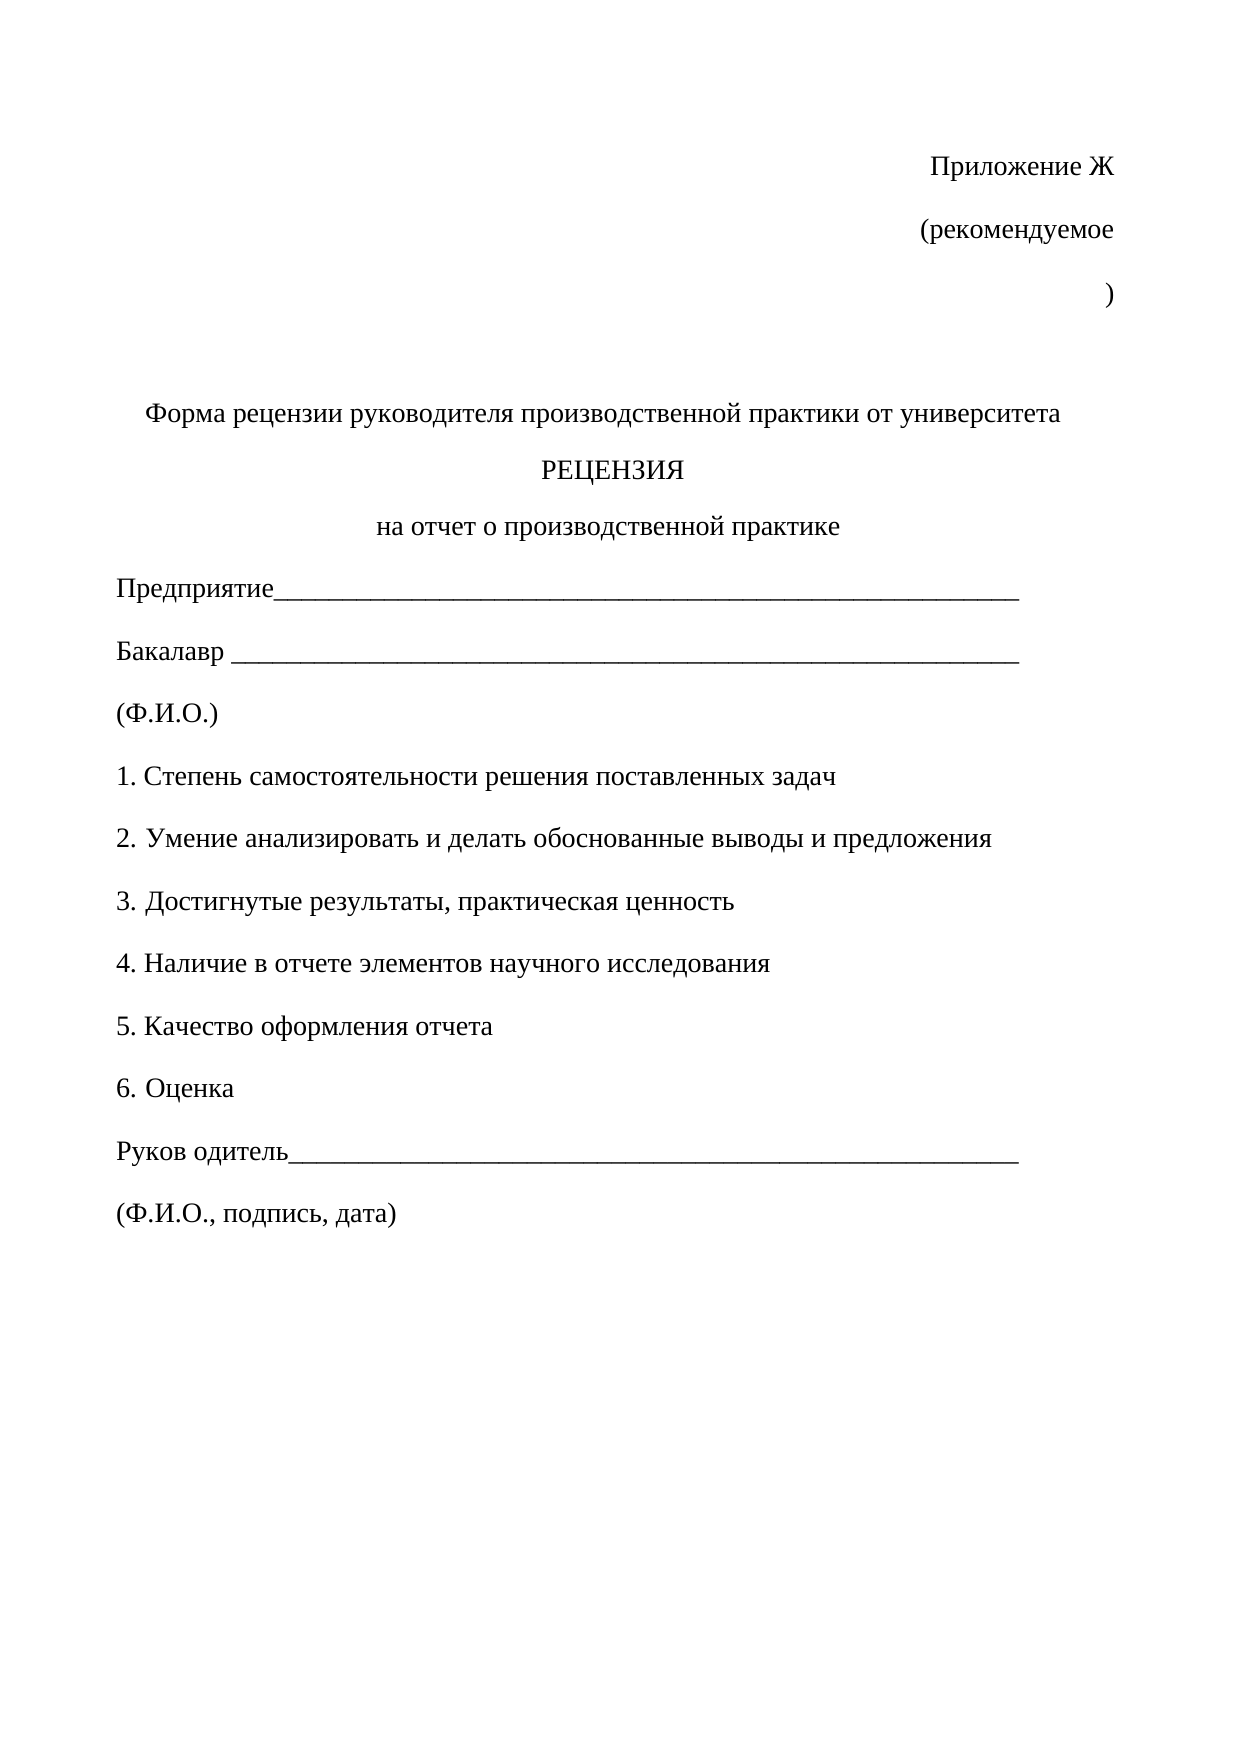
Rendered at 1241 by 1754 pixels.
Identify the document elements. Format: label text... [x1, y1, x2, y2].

text Предприятие [116, 548, 1141, 610]
text Руков одитель [116, 1110, 1141, 1173]
list Оценка [116, 1048, 1141, 1110]
list Достигнутые результаты, практическая ценность [116, 860, 1141, 923]
text (Ф.И.О., подпись, дата) [116, 1173, 1141, 1235]
text на отчет о производственной практике [376, 485, 1141, 548]
list Наличие в отчете элементов научного исследования [116, 923, 1141, 985]
text Бакалавр [116, 610, 1141, 673]
list Умение анализировать и делать обоснованные выводы и предложения [116, 798, 1141, 860]
text Приложение Ж (рекомендуемое) [920, 124, 1114, 315]
list Степень самостоятельности решения поставленных задач [116, 735, 1141, 798]
text Форма рецензии руководителя производственной практики от университета [145, 399, 1141, 428]
text РЕЦЕНЗИЯ [541, 457, 1141, 485]
text (Ф.И.О.) [116, 673, 1141, 735]
list Качество оформления отчета [116, 985, 1141, 1048]
